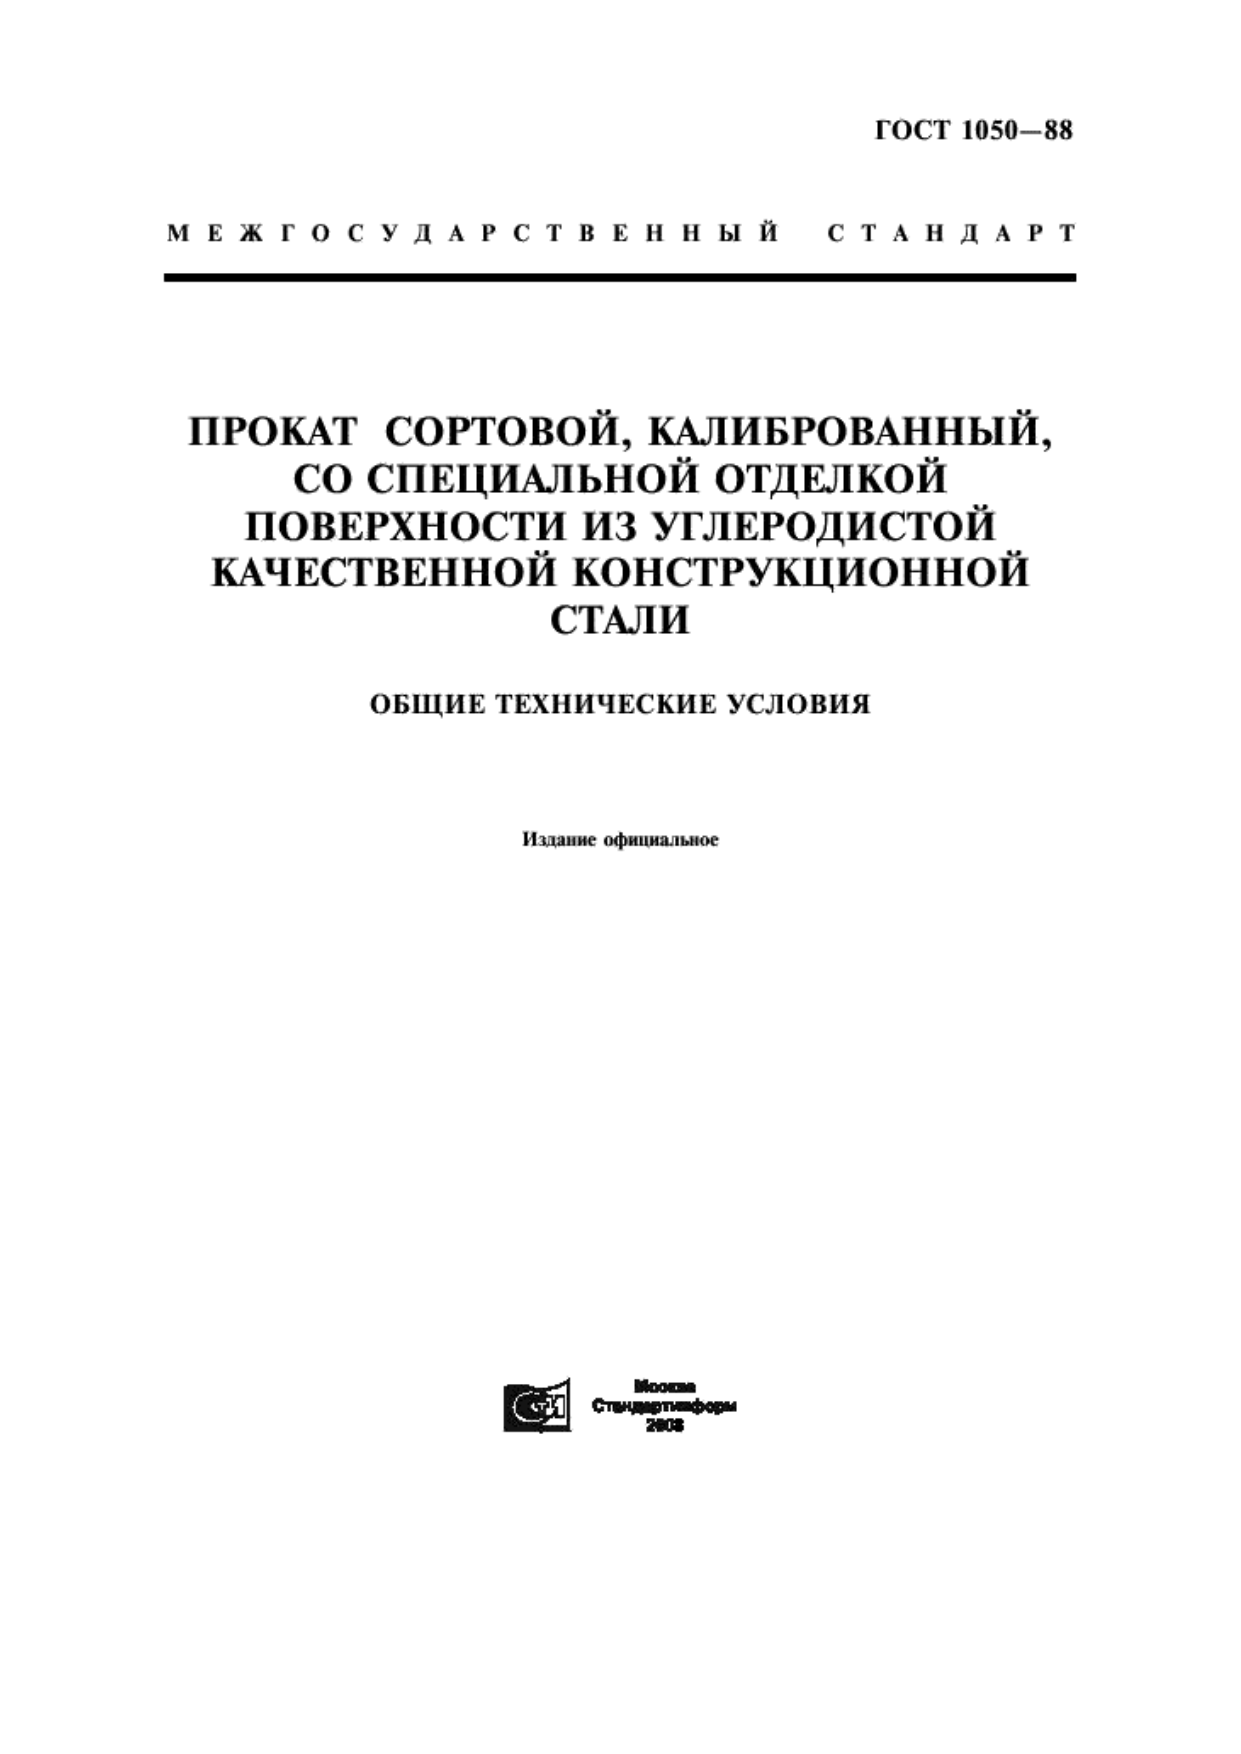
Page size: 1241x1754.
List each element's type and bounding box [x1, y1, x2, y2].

picture [59, 41, 1182, 1631]
